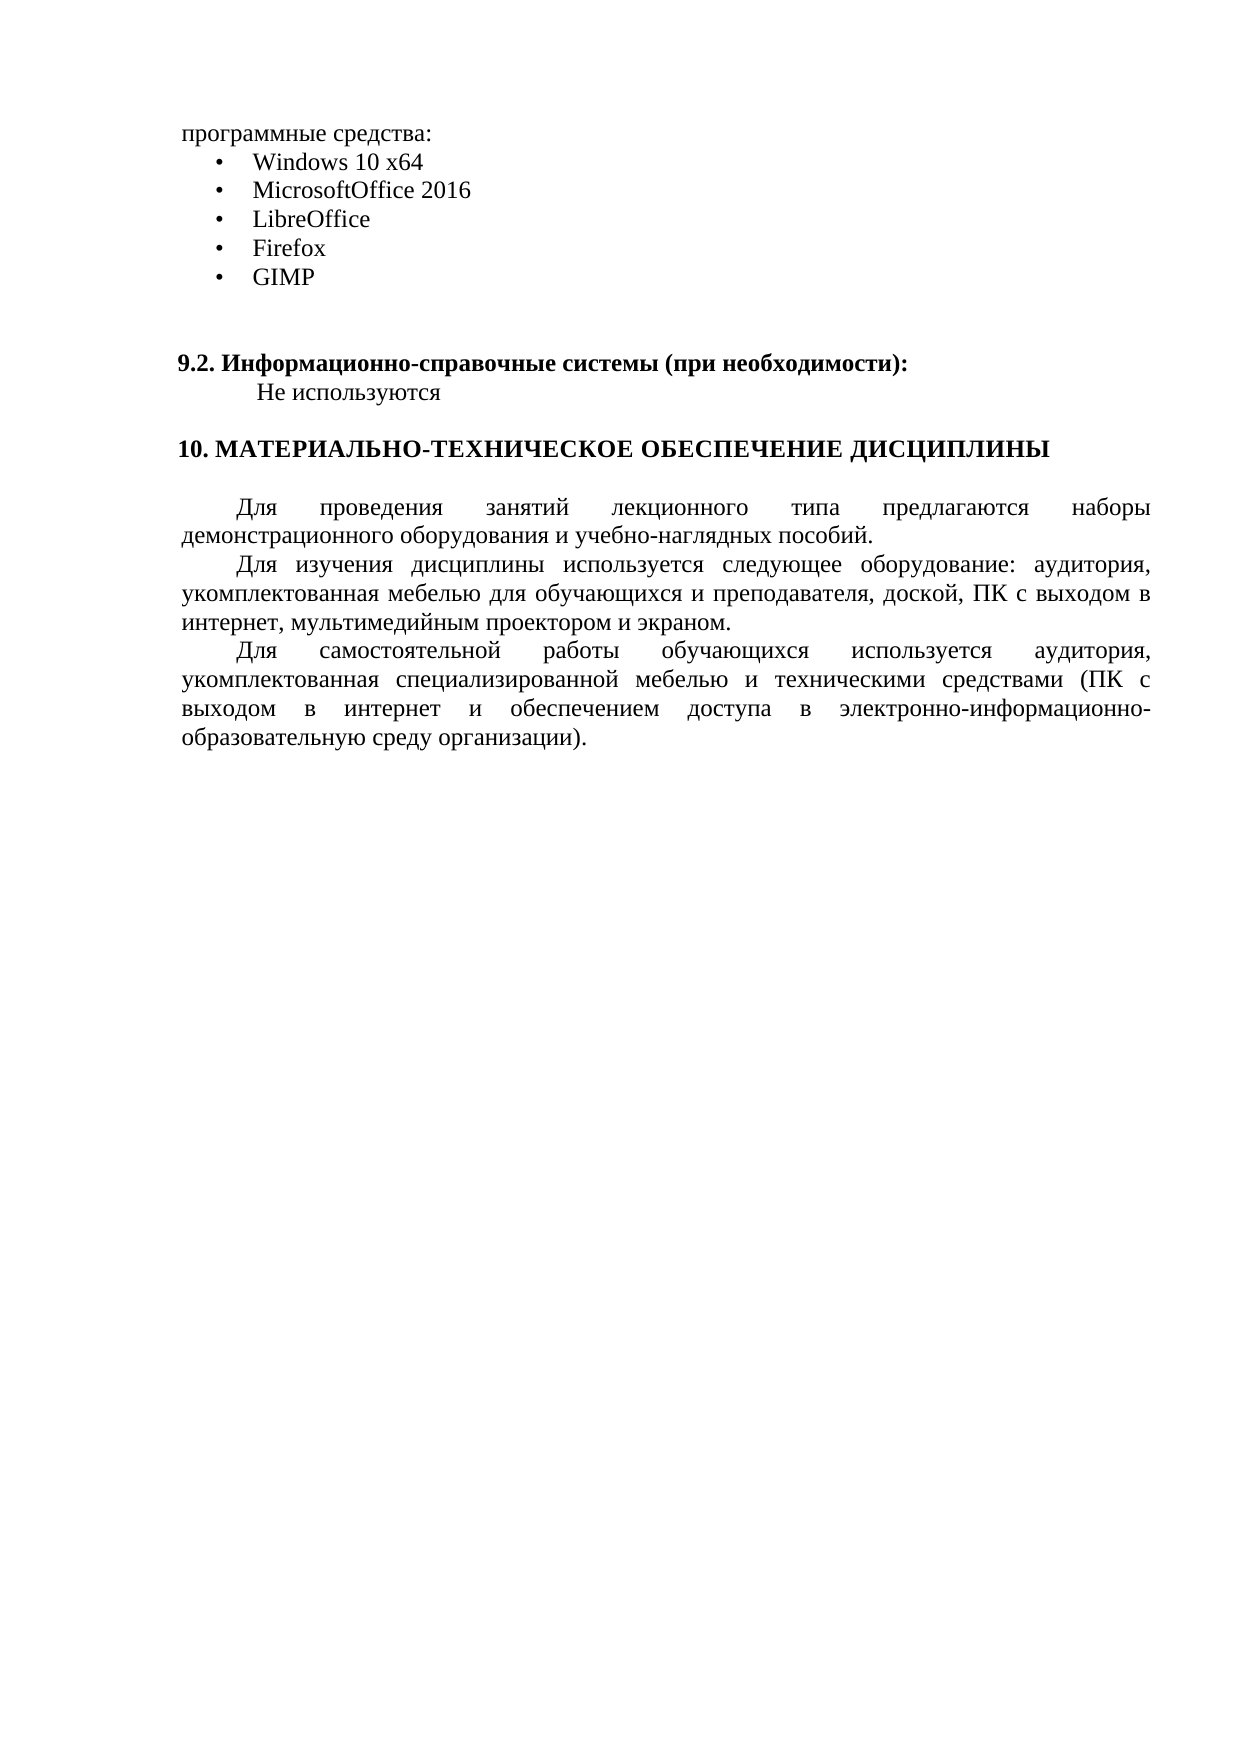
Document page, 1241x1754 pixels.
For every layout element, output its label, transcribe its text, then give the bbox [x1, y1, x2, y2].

list LibreOffice [215, 204, 1152, 233]
list Windows 10 x64 [215, 147, 1152, 176]
text 10. МАТЕРИАЛЬНО-ТЕХНИЧЕСКОЕ ОБЕСПЕЧЕНИЕ ДИСЦИПЛИНЫ [177, 434, 1152, 463]
text Не используются [256, 377, 1152, 406]
list MicrosoftOffice 2016 [215, 176, 1152, 204]
text 9.2. Информационно-справочные системы (при необходимости): [177, 348, 1152, 377]
text Для самостоятельной работы обучающихся используется аудитория, укомплектованная специализированной мебелью и техническими средствами (ПК с выходом в интернет и обеспечением доступа в электронно-информационно-образовательную среду организации). [181, 636, 1152, 751]
text Для проведения занятий лекционного типа предлагаются наборы демонстрационного оборудования и учебно-наглядных пособий. [181, 492, 1152, 549]
text Для изучения дисциплины используется следующее оборудование: аудитория, укомплектованная мебелью для обучающихся и преподавателя, доской, ПК с выходом в интернет, мультимедийным проектором и экраном. [181, 549, 1152, 636]
list Firefox [215, 233, 1152, 262]
list GIMP [215, 262, 1152, 291]
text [181, 118, 1152, 147]
